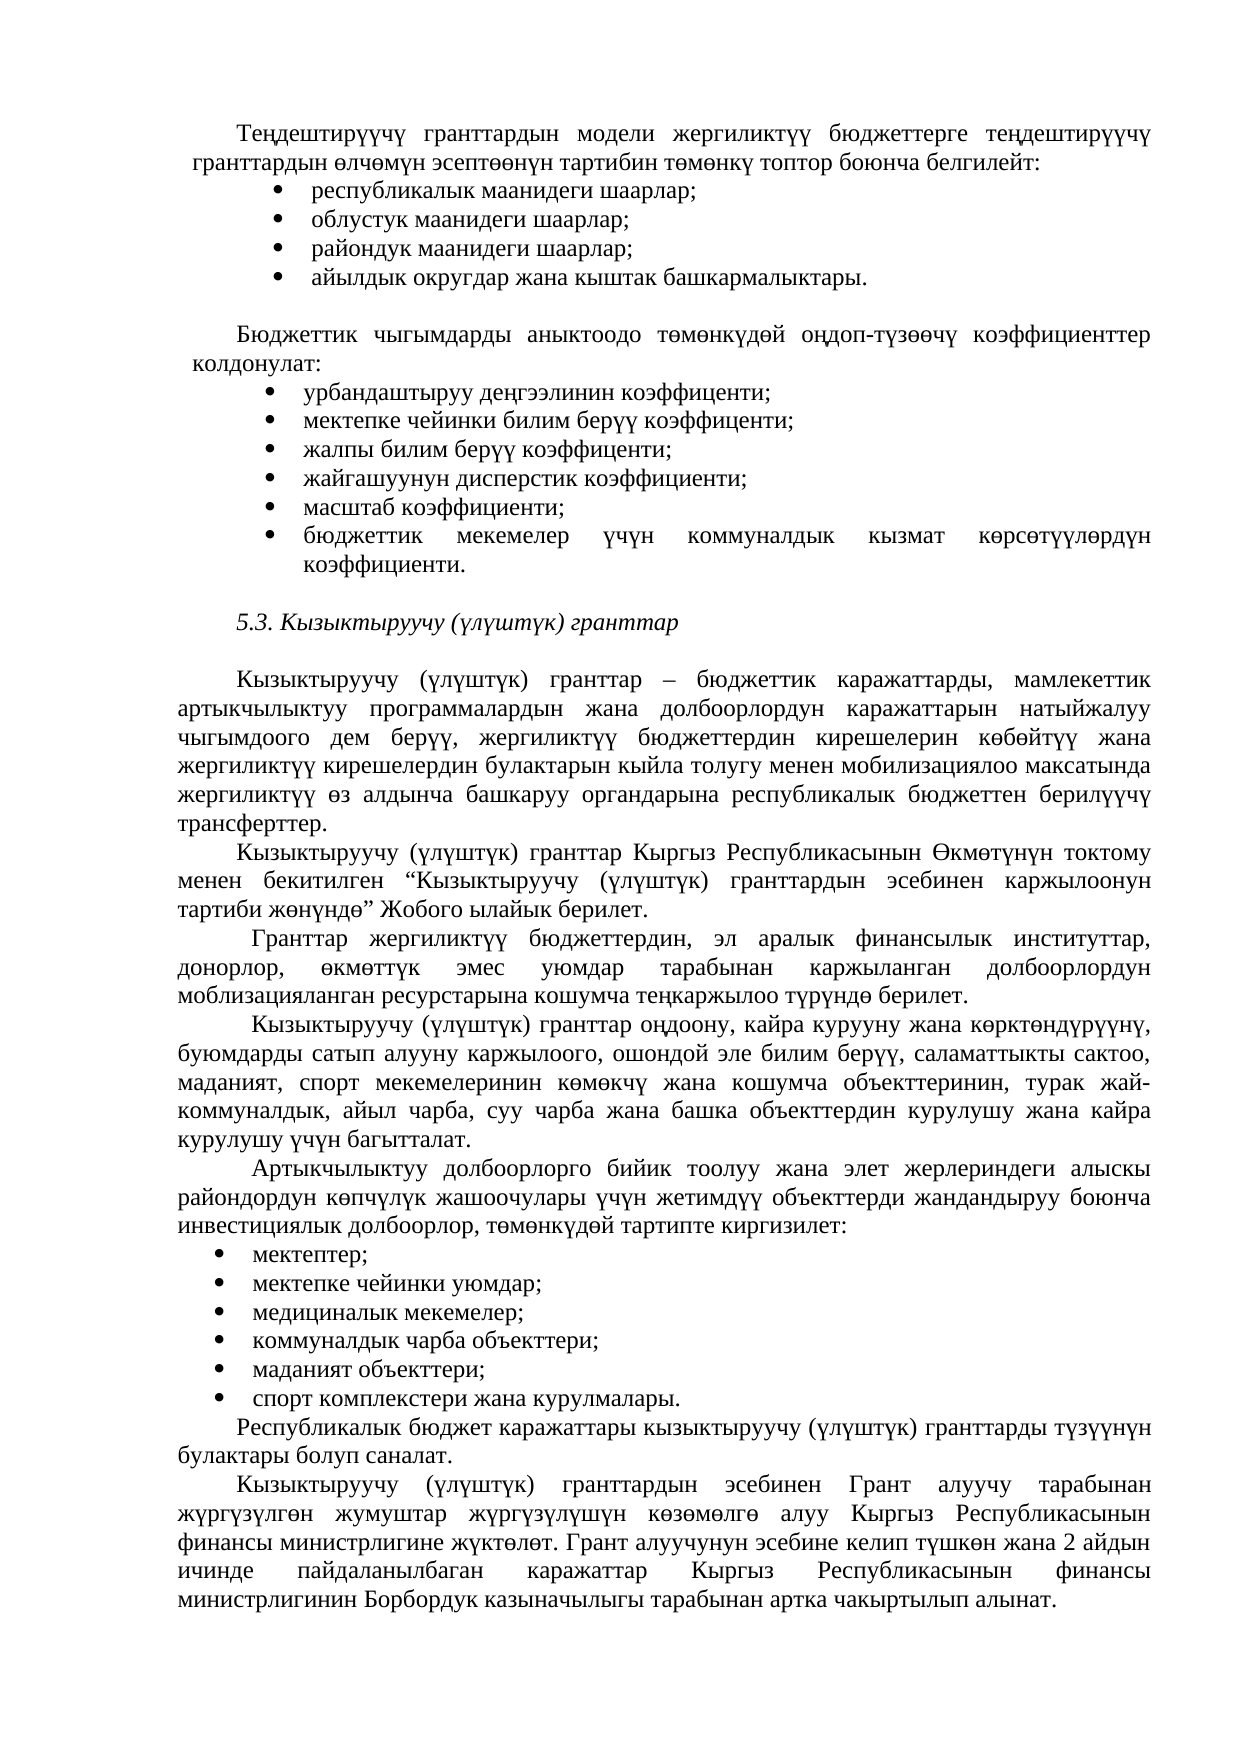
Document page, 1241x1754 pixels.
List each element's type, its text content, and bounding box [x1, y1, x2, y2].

list мектепке чейинки билим берүү коэффиценти; [266, 406, 1152, 434]
text Артыкчылыктуу долбоорлорго бийик тоолуу жана элет жерлериндеги алыскы райондордун көпчүлүк жашоочулары үчүн жетимдүү объекттерди жандандыруу боюнча инвестициялык долбоорлор, төмөнкүдөй тартипте киргизилет: [177, 1153, 1152, 1239]
list райондук маанидеги шаарлар; [274, 233, 1152, 262]
list айылдык округдар жана кыштак башкармалыктары. [274, 262, 1152, 291]
list республикалык маанидеги шаарлар; [274, 176, 1152, 204]
list жалпы билим берүү коэффиценти; [266, 434, 1152, 463]
text Теңдештирүүчү гранттардын модели жергиликтүү бюджеттерге теңдештирүүчү гранттардын өлчөмүн эсептөөнүн тартибин төмөнкү топтор боюнча белгилейт: [192, 118, 1152, 176]
list масштаб коэффициенти; [266, 492, 1152, 521]
list коммуналдык чарба объекттери; [215, 1326, 1152, 1354]
list урбандаштыруу деңгээлинин коэффиценти; [266, 377, 1152, 406]
text Гранттар жергиликтүү бюджеттердин, эл аралык финансылык институттар, донорлор, өкмөттүк эмес уюмдар тарабынан каржыланган долбоорлордун моблизацияланган ресурстарына кошумча теңкаржылоо түрүндө берилет. [177, 923, 1152, 1009]
list спорт комплекстери жана курулмалары. [215, 1383, 1152, 1412]
text Республикалык бюджет каражаттары кызыктыруучу (үлүштүк) гранттарды түзүүнүн булактары болуп саналат. [177, 1412, 1152, 1469]
text 5.3. Кызыктыруучу (үлүштүк) гранттар [177, 607, 1152, 636]
text Кызыктыруучу (үлүштүк) гранттар Кыргыз Республикасынын Өкмөтүнүн токтому менен бекитилген “Кызыктыруучу (үлүштүк) гранттардын эсебинен каржылоонун тартиби жөнүндө” Жобого ылайык берилет. [177, 837, 1152, 923]
text Кызыктыруучу (үлүштүк) гранттардын эсебинен Грант алуучу тарабынан жүргүзүлгөн жумуштар жүргүзүлүшүн көзөмөлгө алуу Кыргыз Республикасынын финансы министрлигине жүктөлөт. Грант алуучунун эсебине келип түшкөн жана 2 айдын ичинде пайдаланылбаган каражаттар Кыргыз Республикасынын финансы министрлигинин Борбордук казыначылыгы тарабынан артка чакыртылып алынат. [177, 1469, 1152, 1613]
list мектептер; [215, 1239, 1152, 1268]
list бюджеттик мекемелер үчүн коммуналдык кызмат көрсөтүүлөрдүн коэффициенти. [266, 521, 1152, 578]
text Бюджеттик чыгымдарды аныктоодо төмөнкүдөй оңдоп-түзөөчү коэффициенттер колдонулат: [192, 319, 1152, 377]
list жайгашуунун дисперстик коэффициенти; [266, 463, 1152, 492]
text Кызыктыруучу (үлүштүк) гранттар – бюджеттик каражаттарды, мамлекеттик артыкчылыктуу программалардын жана долбоорлордун каражаттарын натыйжалуу чыгымдоого дем берүү, жергиликтүү бюджеттердин кирешелерин көбөйтүү жана жергиликтүү кирешелердин булактарын кыйла толугу менен мобилизациялоо максатында жергиликтүү өз алдынча башкаруу органдарына республикалык бюджеттен берилүүчү трансферттер. [177, 664, 1152, 837]
list маданият объекттери; [215, 1354, 1152, 1383]
list облустук маанидеги шаарлар; [274, 204, 1152, 233]
list мектепке чейинки уюмдар; [215, 1268, 1152, 1297]
list медициналык мекемелер; [215, 1297, 1152, 1326]
text Кызыктыруучу (үлүштүк) гранттар оңдоону, кайра курууну жана көрктөндүрүүнү, буюмдарды сатып алууну каржылоого, ошондой эле билим берүү, саламаттыкты сактоо, маданият, спорт мекемелеринин көмөкчү жана кошумча объекттеринин, турак жай-коммуналдык, айыл чарба, суу чарба жана башка объекттердин курулушу жана кайра курулушу үчүн багытталат. [177, 1009, 1152, 1153]
